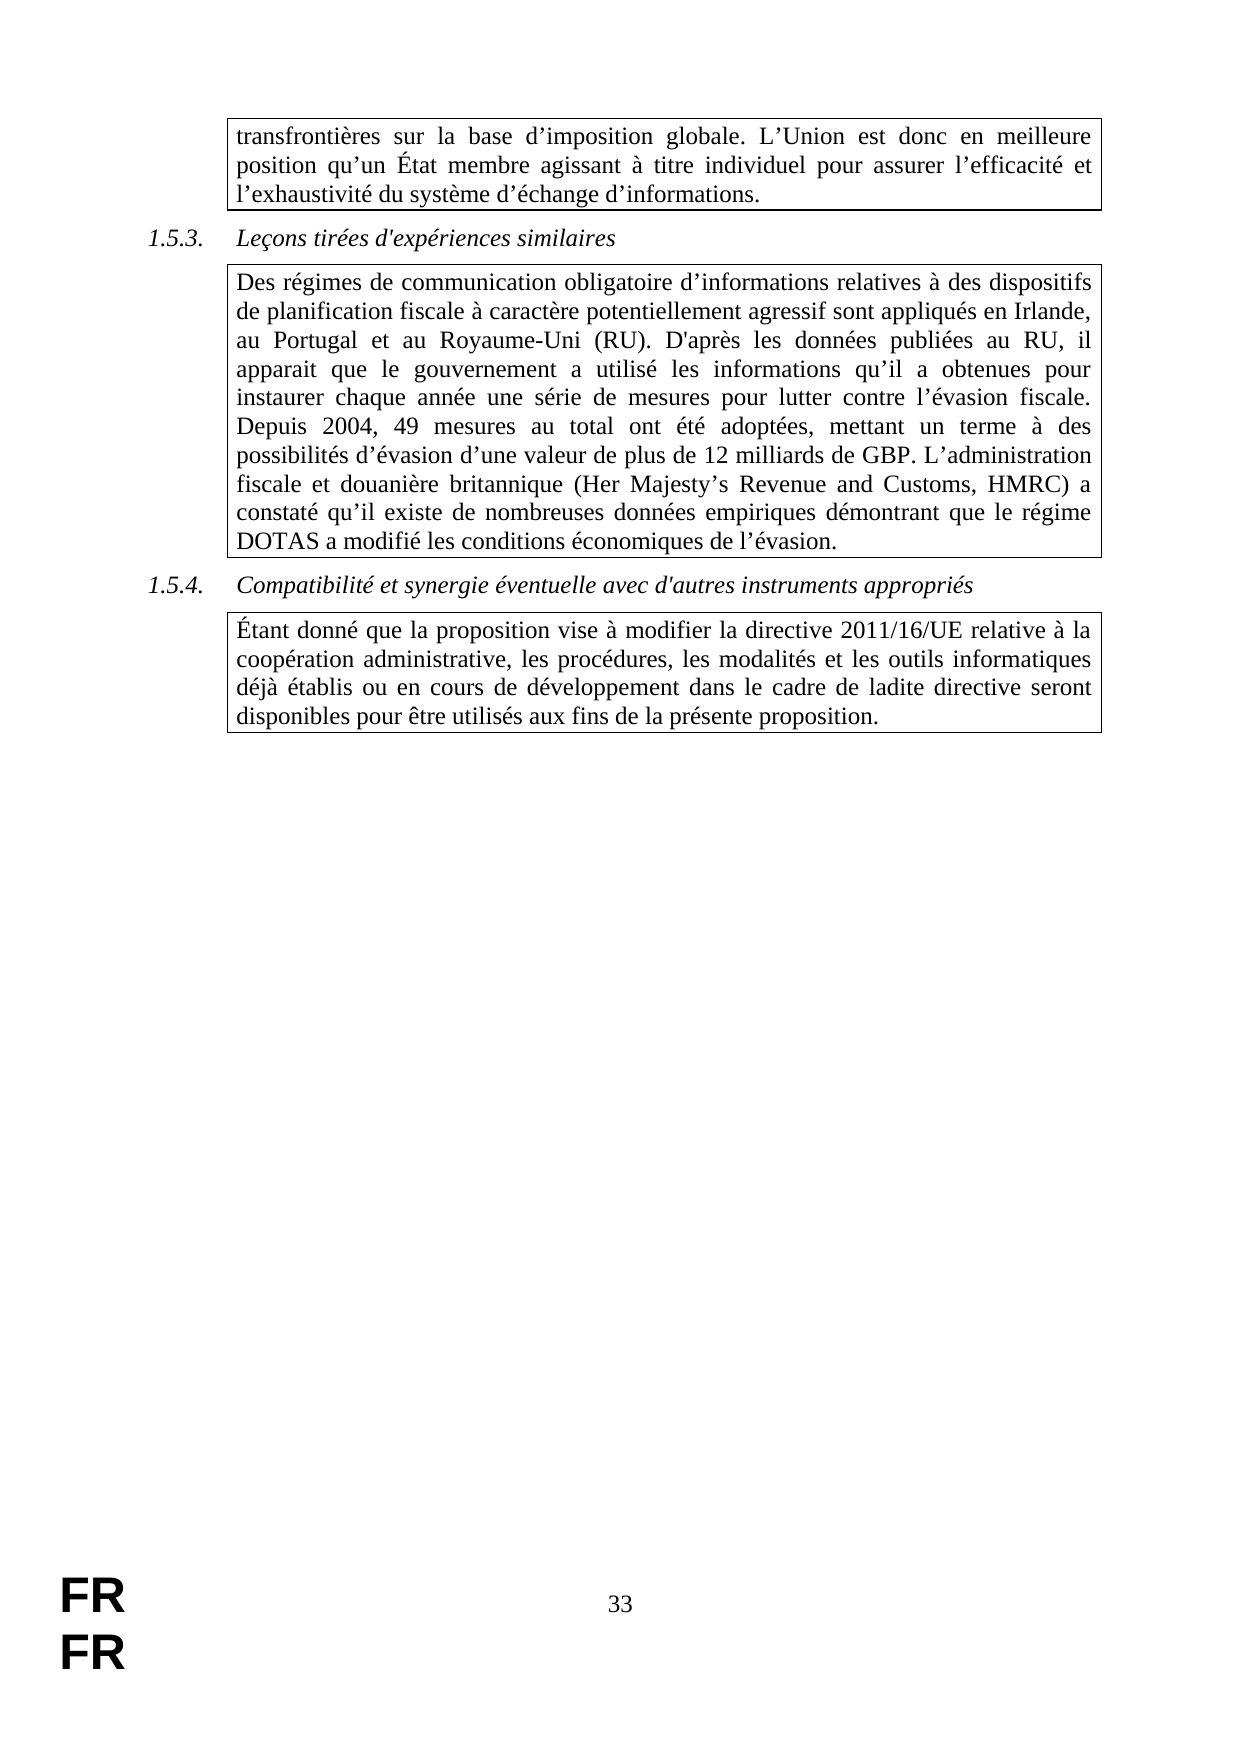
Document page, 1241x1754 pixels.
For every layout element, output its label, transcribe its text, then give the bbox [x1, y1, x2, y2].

subtitle 1.5.3. Leçons tirées d'expériences similaires [148, 223, 1092, 252]
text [228, 119, 1101, 209]
subtitle 1.5.4. Compatibilité et synergie éventuelle avec d'autres instruments appropriés [148, 571, 1092, 599]
text Étant donné que la proposition vise à modifier la directive 2011/16/UE relative à la coopération administrative, les procédures, les modalités et les outils informatiques déjà établis ou en cours de développement dans le cadre de ladite directive seront disponibles pour être utilisés aux fins de la présente proposition. [228, 613, 1101, 732]
text Des régimes de communication obligatoire d’informations relatives à des dispositifs de planification fiscale à caractère potentiellement agressif sont appliqués en Irlande, au Portugal et au Royaume-Uni (RU). D'après les données publiées au RU, il apparait que le gouvernement a utilisé les informations qu’il a obtenues pour instaurer chaque année une série de mesures pour lutter contre l’évasion fiscale. Depuis 2004, 49 mesures au total ont été adoptées, mettant un terme à des possibilités d’évasion d’une valeur de plus de 12 milliards de GBP. L’administration fiscale et douanière britannique (Her Majesty’s Revenue and Customs, HMRC) a constaté qu’il existe de nombreuses données empiriques démontrant que le régime DOTAS a modifié les conditions économiques de l’évasion. [228, 265, 1101, 557]
